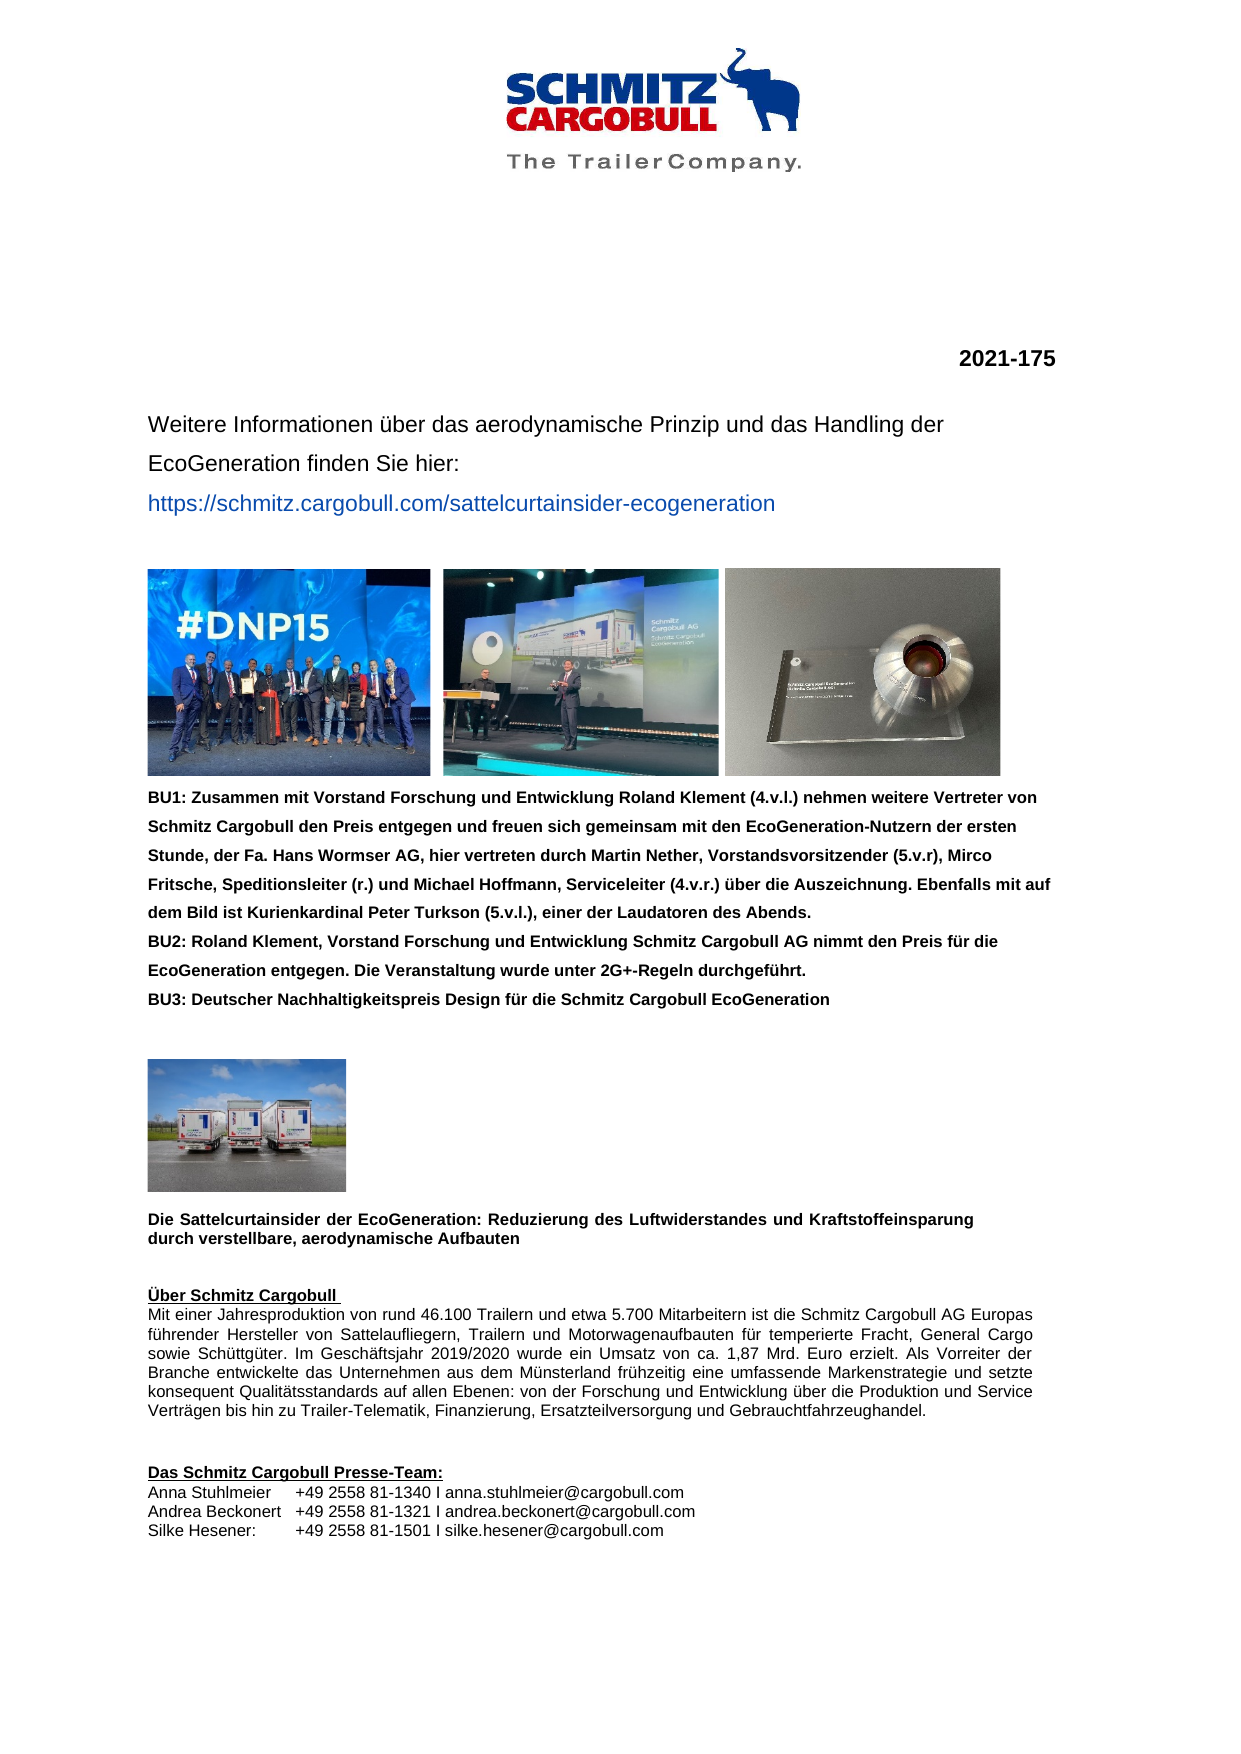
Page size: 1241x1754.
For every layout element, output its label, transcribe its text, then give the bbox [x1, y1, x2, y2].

text BU2: Roland Klement, Vorstand Forschung und Entwicklung Schmitz Cargobull AG nimmt den Preis für die EcoGeneration entgegen. Die Veranstaltung wurde unter 2G+-Regeln durchgeführt. [148, 932, 1063, 980]
text Mit einer Jahresproduktion von rund 46.100 Trailern und etwa 5.700 Mitarbeitern ist die Schmitz Cargobull AG Europas führender Hersteller von Sattelaufliegern, Trailern und Motorwagenaufbauten für temperierte Fracht, General Cargo sowie Schüttgüter. Im Geschäftsjahr 2019/2020 wurde ein Umsatz von ca. 1,87 Mrd. Euro erzielt. Als Vorreiter der Branche entwickelte das Unternehmen aus dem Münsterland frühzeitig eine umfassende Markenstrategie und setzte konsequent Qualitätsstandards auf allen Ebenen: von der Forschung und Entwicklung über die Produktion und Service Verträgen bis hin zu Trailer-Telematik, Finanzierung, Ersatzteilversorgung und Gebrauchtfahrzeughandel. [148, 1305, 1033, 1420]
text BU3: Deutscher Nachhaltigkeitspreis Design für die Schmitz Cargobull EcoGeneration [148, 989, 1063, 1009]
text 2021-175 [885, 345, 1063, 371]
picture [147, 569, 431, 776]
picture [147, 1059, 347, 1192]
picture [725, 568, 1001, 776]
text Das Schmitz Cargobull Presse-Team: [148, 1463, 1033, 1482]
text Über Schmitz Cargobull [148, 1286, 974, 1305]
text Weitere Informationen über das aerodynamische Prinzip und das Handling der EcoGeneration finden Sie hier: [148, 411, 1063, 477]
text https://schmitz.cargobull.com/sattelcurtainsider-ecogeneration [148, 490, 1063, 516]
text BU1: Zusammen mit Vorstand Forschung und Entwicklung Roland Klement (4.v.l.) nehmen weitere Vertreter von Schmitz Cargobull den Preis entgegen und freuen sich gemeinsam mit den EcoGeneration-Nutzern der ersten Stunde, der Fa. Hans Wormser AG, hier vertreten durch Martin Nether, Vorstandsvorsitzender (5.v.r), Mirco Fritsche, Speditionsleiter (r.) und Michael Hoffmann, Serviceleiter (4.v.r.) über die Auszeichnung. Ebenfalls mit auf dem Bild ist Kurienkardinal Peter Turkson (5.v.l.), einer der Laudatoren des Abends. [148, 788, 1063, 922]
text Anna Stuhlmeier +49 2558 81-1340 I anna.stuhlmeier@cargobull.com [148, 1482, 974, 1502]
picture [506, 48, 801, 172]
picture [443, 569, 719, 776]
text Die Sattelcurtainsider der EcoGeneration: Reduzierung des Luftwiderstandes und Kraftstoffeinsparung durch verstellbare, aerodynamische Aufbauten [148, 1209, 974, 1248]
text Andrea Beckonert +49 2558 81-1321 I andrea.beckonert@cargobull.com Silke Hesener: +49 2558 81-1501 I silke.hesener@cargobull.com [148, 1502, 1063, 1540]
